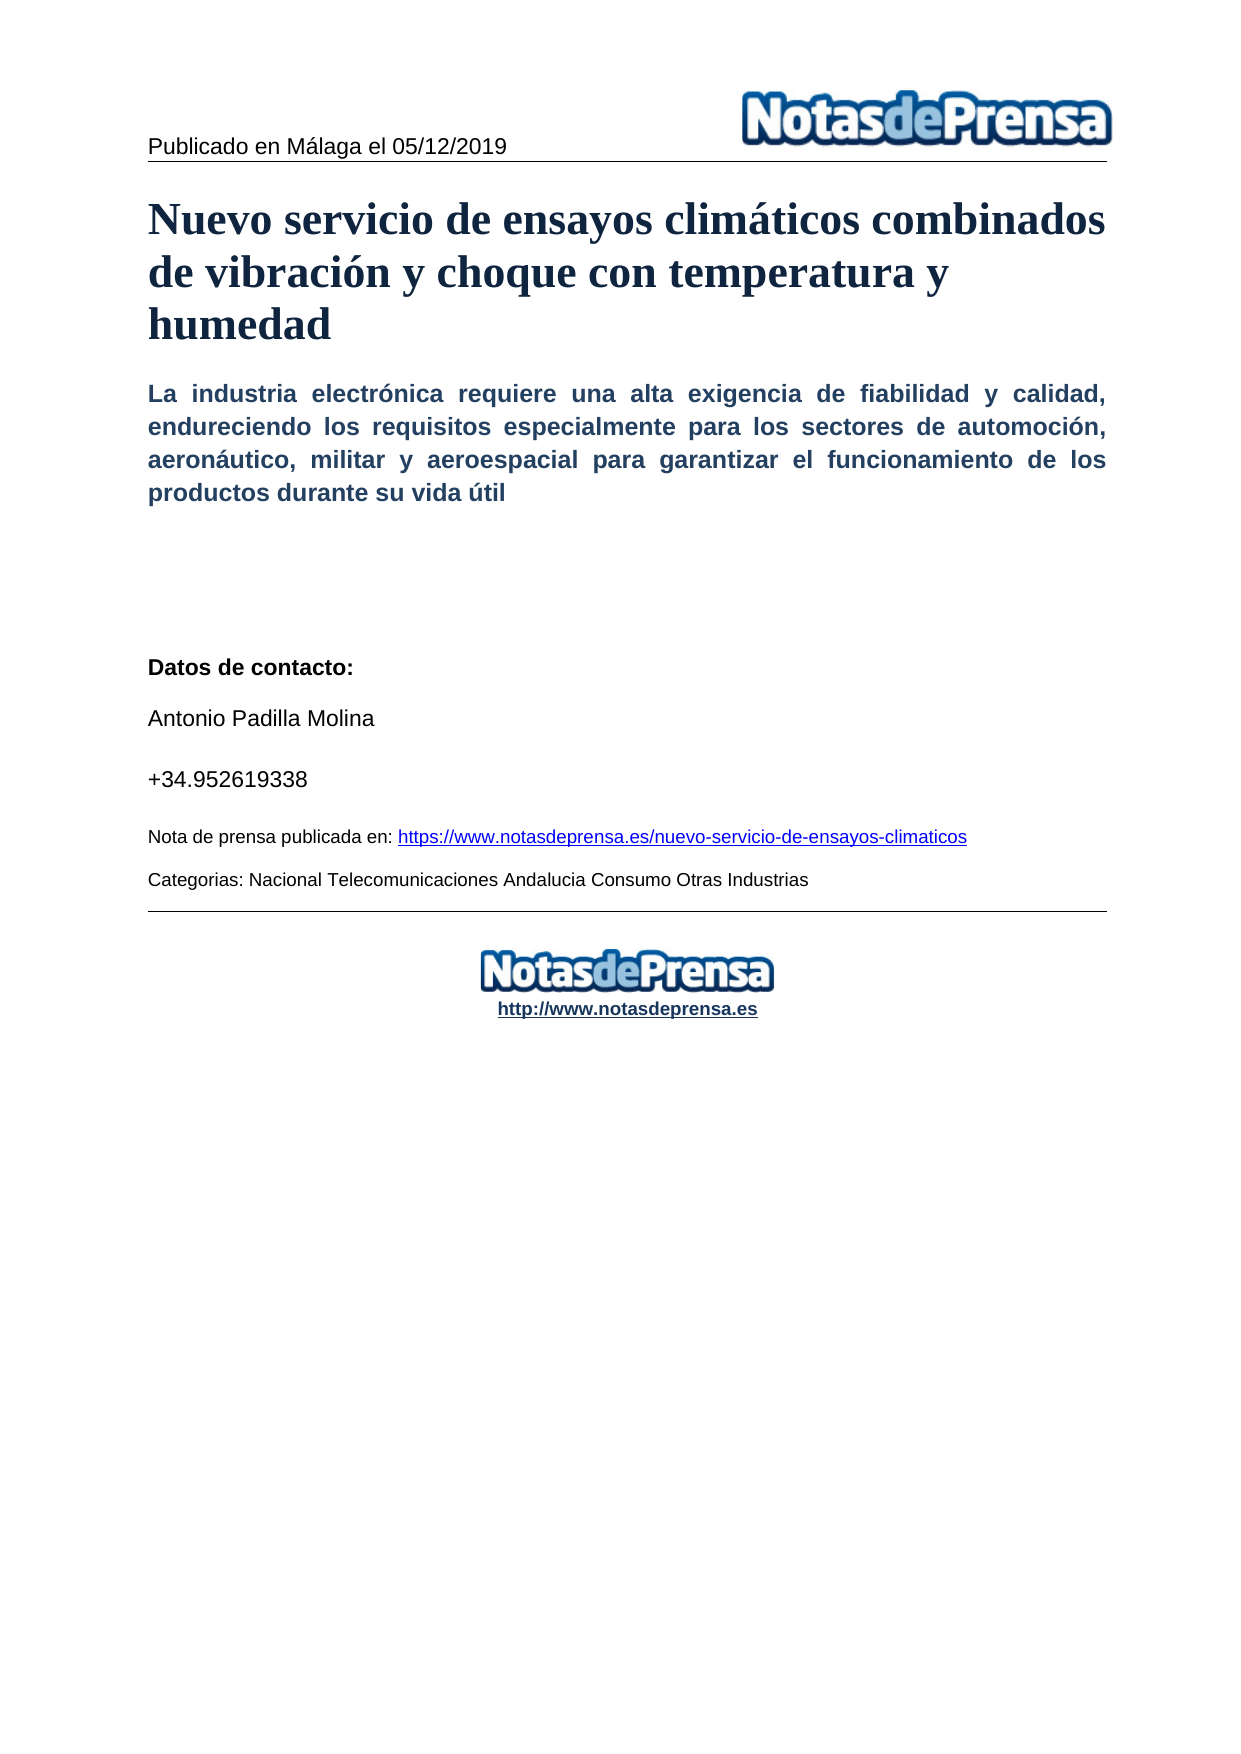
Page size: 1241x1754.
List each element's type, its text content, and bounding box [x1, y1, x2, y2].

text Datos de contacto: [148, 654, 1107, 681]
text +34.952619338 [148, 766, 1063, 792]
text http://www.notasdeprensa.es [148, 998, 1107, 1019]
text Publicado en Málaga el 05/12/2019 [148, 133, 1107, 161]
picture [742, 90, 1113, 148]
text Nota de prensa publicada en: https://www.notasdeprensa.es/nuevo-servicio-de-ensayos-climaticos [148, 826, 1107, 848]
picture [480, 948, 775, 994]
subtitle La industria electrónica requiere una alta exigencia de fiabilidad y calidad, endureciendo los requisitos especialmente para los sectores de automoción, aeronáutico, militar y aeroespacial para garantizar el funcionamiento de los productos durante su vida útil [148, 379, 1107, 507]
subtitle Nuevo servicio de ensayos climáticos combinados de vibración y choque con temperatura y humedad [148, 192, 1107, 350]
text Categorias: Nacional Telecomunicaciones Andalucia Consumo Otras Industrias [148, 868, 1107, 890]
text Antonio Padilla Molina [148, 705, 1063, 732]
